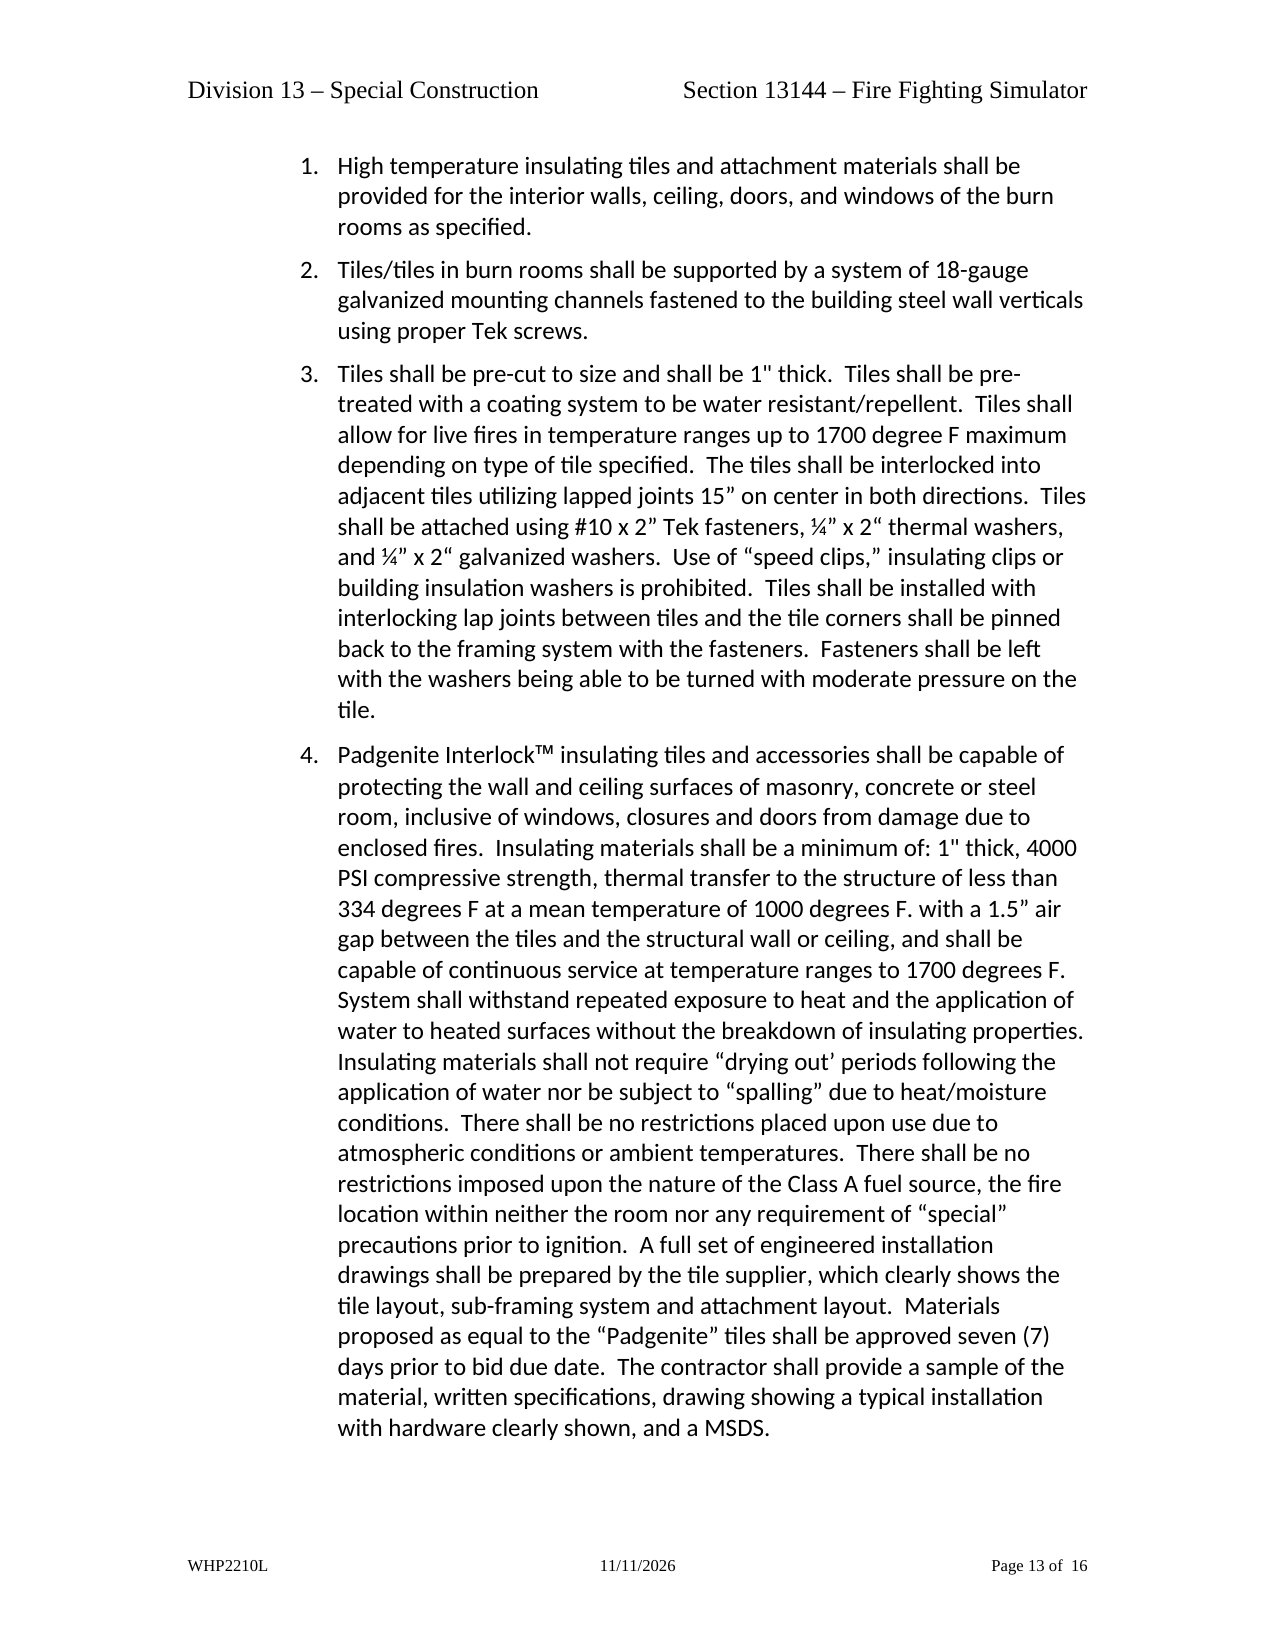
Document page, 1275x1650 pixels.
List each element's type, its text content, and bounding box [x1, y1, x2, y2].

list High temperature insulating tiles and attachment materials shall be provided for the interior walls, ceiling, doors, and windows of the burn rooms as specified. [300, 150, 1087, 242]
list Tiles shall be pre-cut to size and shall be 1" thick. Tiles shall be pre-treated with a coating system to be water resistant/repellent. Tiles shall allow for live fires in temperature ranges up to 1700 degree F maximum depending on type of tile specified. The tiles shall be interlocked into adjacent tiles utilizing lapped joints 15” on center in both directions. Tiles shall be attached using #10 x 2” Tek fasteners, ¼” x 2“ thermal washers, and ¼” x 2“ galvanized washers. Use of “speed clips,” insulating clips or building insulation washers is prohibited. Tiles shall be installed with interlocking lap joints between tiles and the tile corners shall be pinned back to the framing system with the fasteners. Fasteners shall be left with the washers being able to be turned with moderate pressure on the tile. [300, 358, 1087, 724]
list Tiles/tiles in burn rooms shall be supported by a system of 18-gauge galvanized mounting channels fastened to the building steel wall verticals using proper Tek screws. [300, 254, 1087, 346]
list Padgenite Interlock™ insulating tiles and accessories shall be capable of protecting the wall and ceiling surfaces of masonry, concrete or steel room, inclusive of windows, closures and doors from damage due to enclosed fires. Insulating materials shall be a minimum of: 1" thick, 4000 PSI compressive strength, thermal transfer to the structure of less than 334 degrees F at a mean temperature of 1000 degrees F. with a 1.5” air gap between the tiles and the structural wall or ceiling, and shall be capable of continuous service at temperature ranges to 1700 degrees F. System shall withstand repeated exposure to heat and the application of water to heated surfaces without the breakdown of insulating properties. Insulating materials shall not require “drying out’ periods following the application of water nor be subject to “spalling” due to heat/moisture conditions. There shall be no restrictions placed upon use due to atmospheric conditions or ambient temperatures. There shall be no restrictions imposed upon the nature of the Class A fuel source, the fire location within neither the room nor any requirement of “special” precautions prior to ignition. A full set of engineered installation drawings shall be prepared by the tile supplier, which clearly shows the tile layout, sub-framing system and attachment layout. Materials proposed as equal to the “Padgenite” tiles shall be approved seven (7) days prior to bid due date. The contractor shall provide a sample of the material, written specifications, drawing showing a typical installation with hardware clearly shown, and a MSDS. [300, 737, 1087, 1442]
